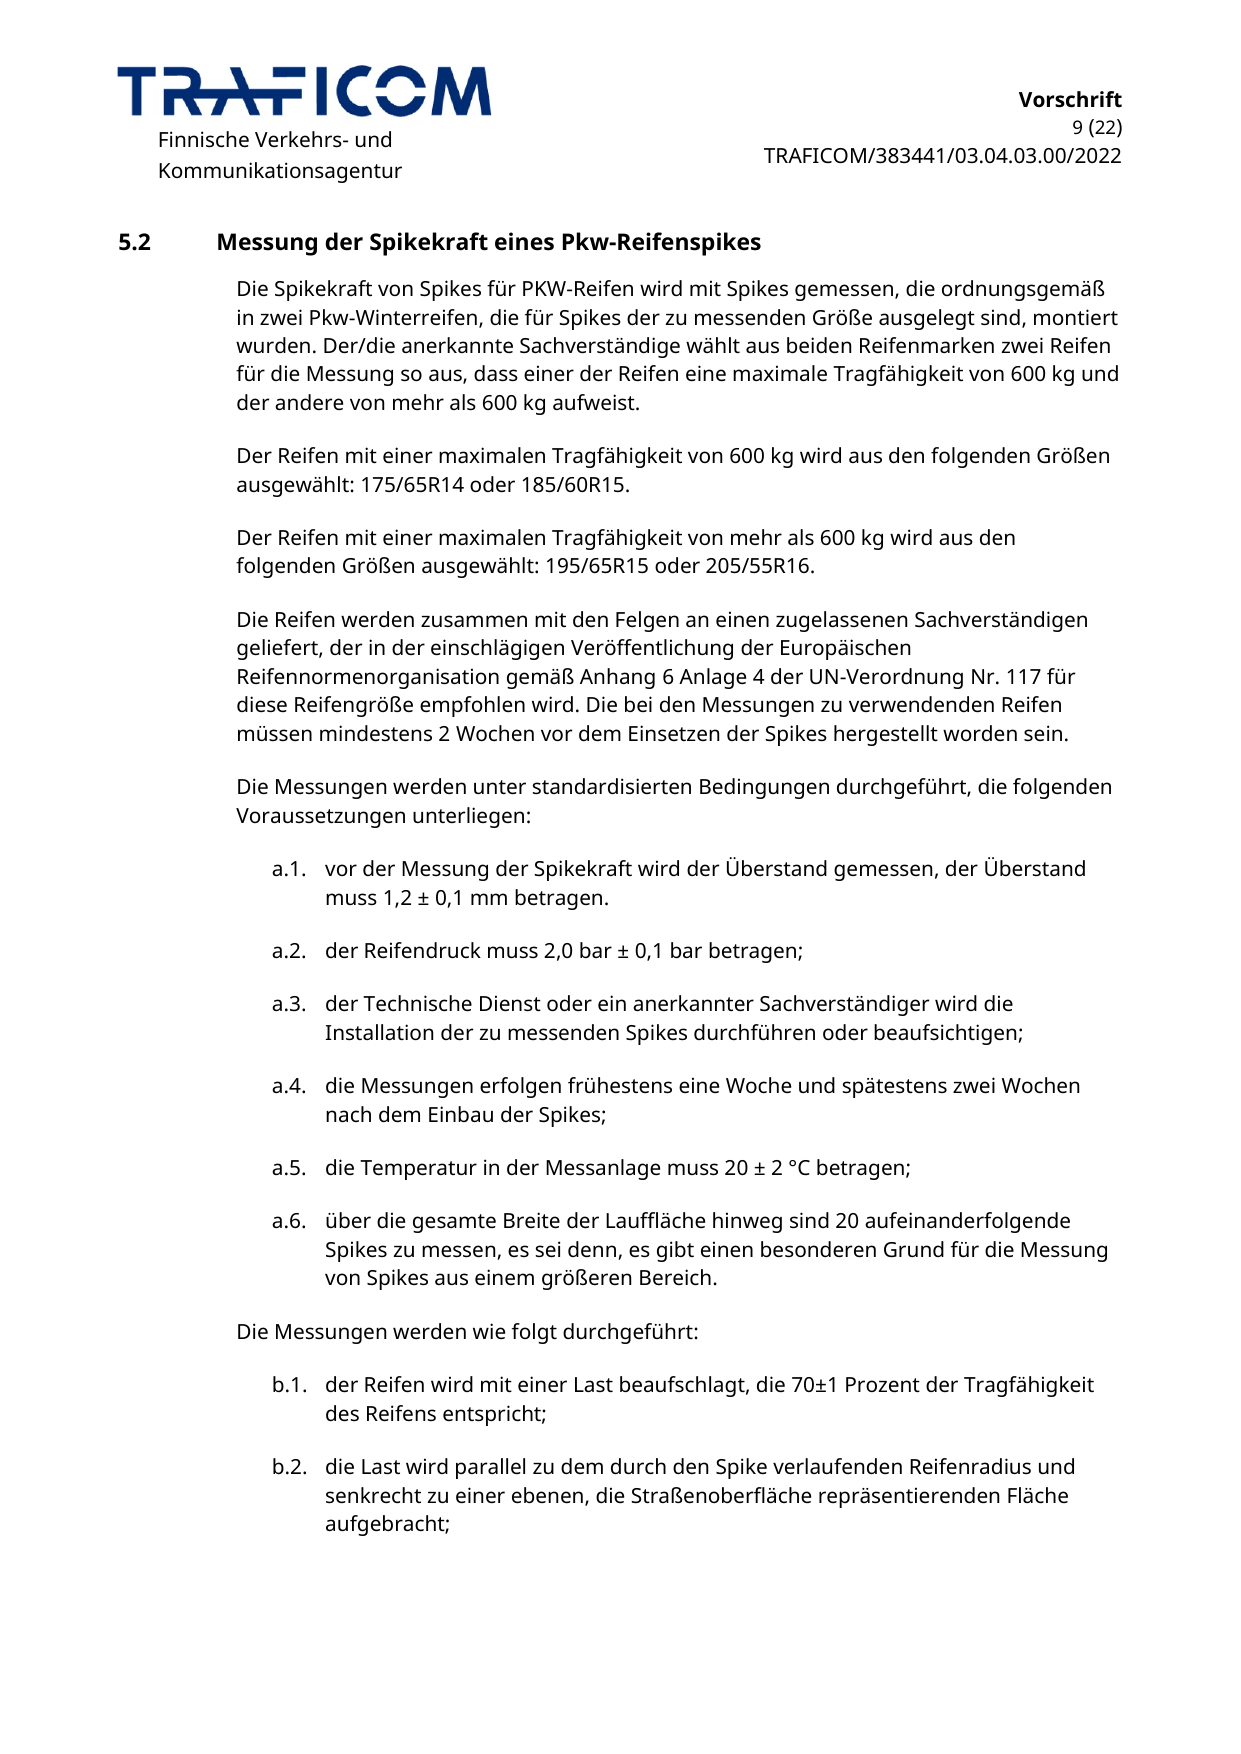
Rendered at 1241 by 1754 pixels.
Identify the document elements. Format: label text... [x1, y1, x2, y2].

text Die Messungen werden unter standardisierten Bedingungen durchgeführt, die folgenden Voraussetzungen unterliegen: [236, 772, 1122, 829]
list der Reifen wird mit einer Last beaufschlagt, die 70±1 Prozent der Tragfähigkeit des Reifens entspricht; [272, 1370, 1122, 1427]
text Die Reifen werden zusammen mit den Felgen an einen zugelassenen Sachverständigen geliefert, der in der einschlägigen Veröffentlichung der Europäischen Reifennormenorganisation gemäß Anhang 6 Anlage 4 der UN-Verordnung Nr. 117 für diese Reifengröße empfohlen wird. Die bei den Messungen zu verwendenden Reifen müssen mindestens 2 Wochen vor dem Einsetzen der Spikes hergestellt worden sein. [236, 605, 1122, 747]
text Die Spikekraft von Spikes für PKW-Reifen wird mit Spikes gemessen, die ordnungsgemäß in zwei Pkw-Winterreifen, die für Spikes der zu messenden Größe ausgelegt sind, montiert wurden. Der/die anerkannte Sachverständige wählt aus beiden Reifenmarken zwei Reifen für die Messung so aus, dass einer der Reifen eine maximale Tragfähigkeit von 600 kg und der andere von mehr als 600 kg aufweist. [236, 274, 1122, 416]
list der Technische Dienst oder ein anerkannter Sachverständiger wird die Installation der zu messenden Spikes durchführen oder beaufsichtigen; [272, 989, 1122, 1046]
subtitle Messung der Spikekraft eines Pkw-Reifenspikes [118, 226, 1122, 257]
list der Reifendruck muss 2,0 bar ± 0,1 bar betragen; [272, 936, 1122, 964]
list die Last wird parallel zu dem durch den Spike verlaufenden Reifenradius und senkrecht zu einer ebenen, die Straßenoberfläche repräsentierenden Fläche aufgebracht; [272, 1452, 1122, 1538]
text Die Messungen werden wie folgt durchgeführt: [236, 1317, 1122, 1345]
list die Messungen erfolgen frühestens eine Woche und spätestens zwei Wochen nach dem Einbau der Spikes; [272, 1071, 1122, 1128]
text Der Reifen mit einer maximalen Tragfähigkeit von mehr als 600 kg wird aus den folgenden Größen ausgewählt: 195/65R15 oder 205/55R16. [236, 523, 1122, 580]
list vor der Messung der Spikekraft wird der Überstand gemessen, der Überstand muss 1,2 ± 0,1 mm betragen. [272, 854, 1122, 911]
picture [117, 65, 492, 148]
list die Temperatur in der Messanlage muss 20 ± 2 °C betragen; [272, 1153, 1122, 1182]
list über die gesamte Breite der Lauffläche hinweg sind 20 aufeinanderfolgende Spikes zu messen, es sei denn, es gibt einen besonderen Grund für die Messung von Spikes aus einem größeren Bereich. [272, 1207, 1122, 1292]
text Der Reifen mit einer maximalen Tragfähigkeit von 600 kg wird aus den folgenden Größen ausgewählt: 175/65R14 oder 185/60R15. [236, 441, 1122, 498]
